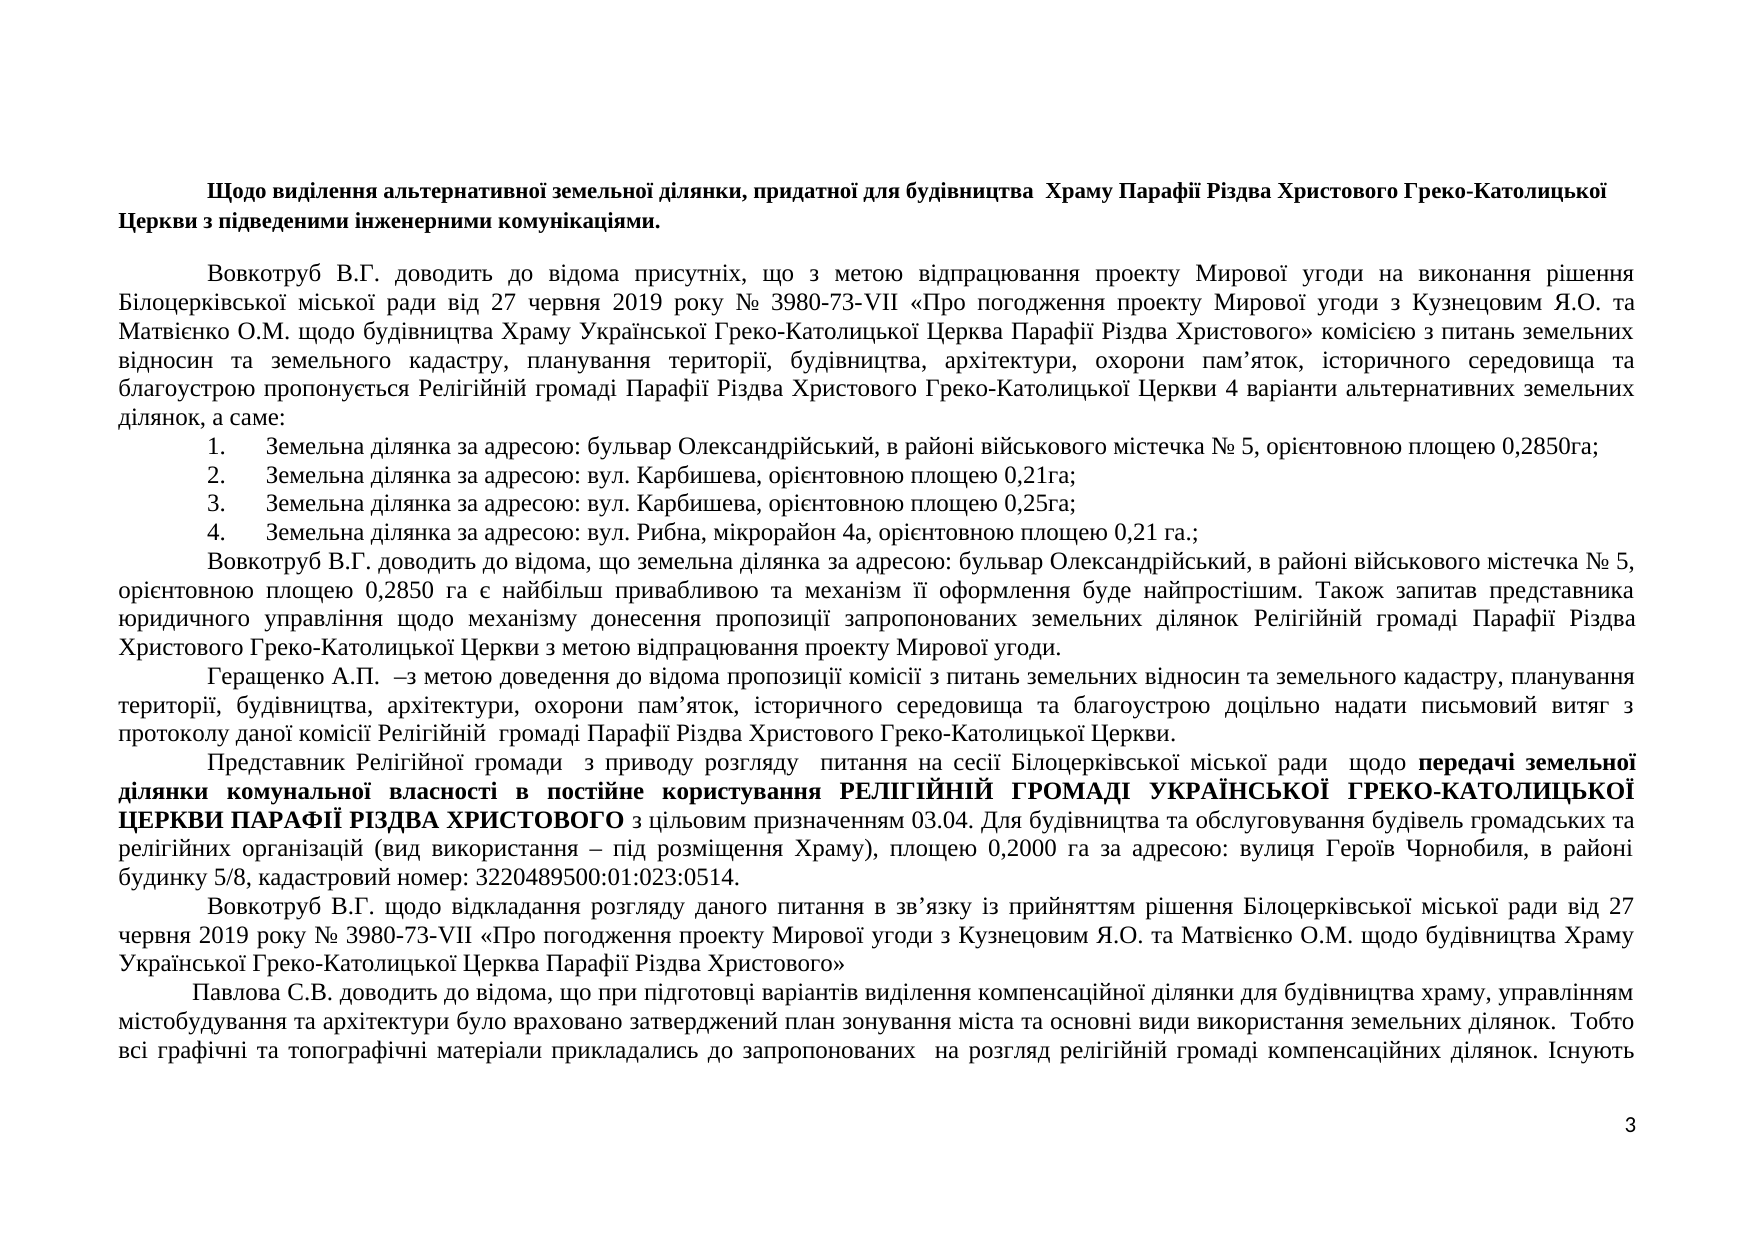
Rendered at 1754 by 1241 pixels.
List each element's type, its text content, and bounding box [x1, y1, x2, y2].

list Земельна ділянка за адресою: вул. Карбишева, орієнтовною площею 0,25га; [118, 488, 1636, 517]
text Геращенко А.П. –з метою доведення до відома пропозиції комісії з питань земельних відносин та земельного кадастру, планування території, будівництва, архітектури, охорони пам’яток, історичного середовища та благоустрою доцільно надати письмовий витяг з протоколу даної комісії Релігійній громаді Парафії Різдва Христового Греко-Католицької Церкви. [118, 661, 1636, 747]
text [118, 977, 1636, 1063]
text Вовкотруб В.Г. щодо відкладання розгляду даного питання в зв’язку із прийняттям рішення Білоцерківської міської ради від 27 червня 2019 року № 3980-73-VII «Про погодження проекту Мирової угоди з Кузнецовим Я.О. та Матвієнко О.М. щодо будівництва Храму Української Греко-Католицької Церква Парафії Різдва Христового» [118, 891, 1636, 977]
text Щодо виділення альтернативної земельної ділянки, придатної для будівництва Храму Парафії Різдва Христового Греко-Католицької Церкви з підведеними інженерними комунікаціями. [118, 177, 1636, 234]
text Представник Релігійної громади з приводу розгляду питання на сесії Білоцерківської міської ради щодо передачі земельної ділянки комунальної власності в постійне користування РЕЛІГІЙНІЙ ГРОМАДІ УКРАЇНСЬКОЇ ГРЕКО-КАТОЛИЦЬКОЇ ЦЕРКВИ ПАРАФІЇ РІЗДВА ХРИСТОВОГО з цільовим призначенням 03.04. Для будівництва та обслуговування будівель громадських та релігійних організацій (вид використання – під розміщення Храму), площею 0,2000 га за адресою: вулиця Героїв Чорнобиля, в районі будинку 5/8, кадастровий номер: 3220489500:01:023:0514. [118, 747, 1636, 891]
list Земельна ділянка за адресою: бульвар Олександрійський, в районі військового містечка № 5, орієнтовною площею 0,2850га; [118, 431, 1636, 460]
text Вовкотруб В.Г. доводить до відома присутніх, що з метою відпрацювання проекту Мирової угоди на виконання рішення Білоцерківської міської ради від 27 червня 2019 року № 3980-73-VII «Про погодження проекту Мирової угоди з Кузнецовим Я.О. та Матвієнко О.М. щодо будівництва Храму Української Греко-Католицької Церква Парафії Різдва Христового» комісією з питань земельних відносин та земельного кадастру, планування території, будівництва, архітектури, охорони пам’яток, історичного середовища та благоустрою пропонується Релігійній громаді Парафії Різдва Христового Греко-Католицької Церкви 4 варіанти альтернативних земельних ділянок, а саме: [118, 258, 1636, 431]
text Вовкотруб В.Г. доводить до відома, що земельна ділянка за адресою: бульвар Олександрійський, в районі військового містечка № 5, орієнтовною площею 0,2850 га є найбільш привабливою та механізм її оформлення буде найпростішим. Також запитав представника юридичного управління щодо механізму донесення пропозиції запропонованих земельних ділянок Релігійній громаді Парафії Різдва Христового Греко-Католицької Церкви з метою відпрацювання проекту Мирової угоди. [118, 546, 1636, 661]
list Земельна ділянка за адресою: вул. Карбишева, орієнтовною площею 0,21га; [118, 460, 1636, 488]
list Земельна ділянка за адресою: вул. Рибна, мікрорайон 4а, орієнтовною площею 0,21 га.; [118, 517, 1636, 546]
